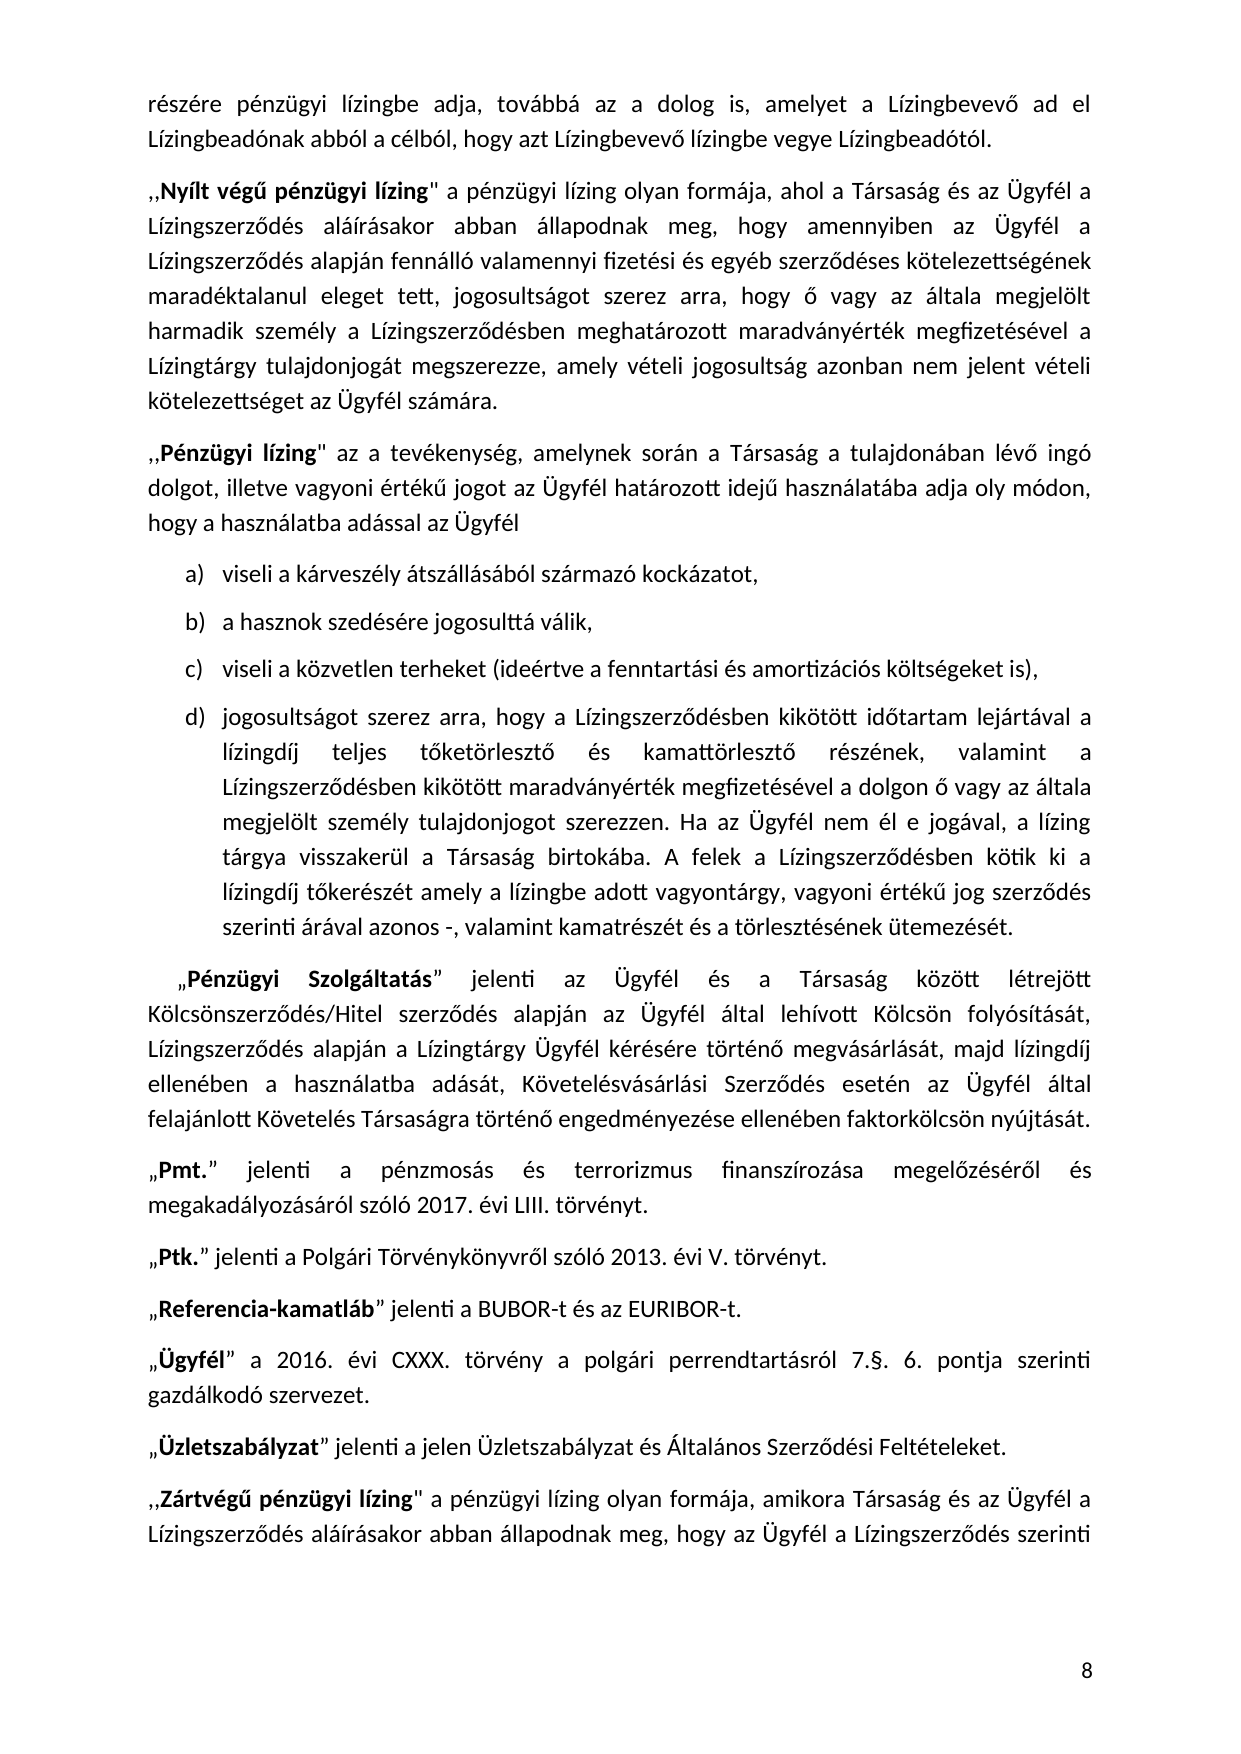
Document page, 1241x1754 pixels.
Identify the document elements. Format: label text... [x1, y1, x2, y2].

list viseli a kárveszély átszállásából származó kockázatot, [185, 559, 1092, 589]
text „Ptk.” jelenti a Polgári Törvénykönyvről szóló 2013. évi V. törvényt. [148, 1241, 1092, 1272]
list jogosultságot szerez arra, hogy a Lízingszerződésben kikötött időtartam lejártával a lízingdíj teljes tőketörlesztő és kamattörlesztő részének, valamint a Lízingszerződésben kikötött maradványérték megfizetésével a dolgon ő vagy az általa megjelölt személy tulajdonjogot szerezzen. Ha az Ügyfél nem él e jogával, a lízing tárgya visszakerül a Társaság birtokába. A felek a Lízingszerződésben kötik ki a lízingdíj tőkerészét amely a lízingbe adott vagyontárgy, vagyoni értékű jog szerződés szerinti árával azonos -, valamint kamatrészét és a törlesztésének ütemezését. [185, 701, 1092, 942]
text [148, 1483, 1092, 1548]
text „Referencia-kamatláb” jelenti a BUBOR-t és az EURIBOR-t. [148, 1293, 1092, 1323]
text „Üzletszabályzat” jelenti a jelen Üzletszabályzat és Általános Szerződési Feltételeket. [148, 1431, 1092, 1462]
text ,,Pénzügyi lízing" az a tevékenység, amelynek során a Társaság a tulajdonában lévő ingó dolgot, illetve vagyoni értékű jogot az Ügyfél határozott idejű használatába adja oly módon, hogy a használatba adással az Ügyfél [148, 437, 1092, 537]
text „Pénzügyi Szolgáltatás” jelenti az Ügyfél és a Társaság között létrejött Kölcsönszerződés/Hitel szerződés alapján az Ügyfél által lehívott Kölcsön folyósítását, Lízingszerződés alapján a Lízingtárgy Ügyfél kérésére történő megvásárlását, majd lízingdíj ellenében a használatba adását, Követelésvásárlási Szerződés esetén az Ügyfél által felajánlott Követelés Társaságra történő engedményezése ellenében faktorkölcsön nyújtását. [148, 963, 1092, 1133]
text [148, 89, 1092, 154]
text „Ügyfél” a 2016. évi CXXX. törvény a polgári perrendtartásról 7.§. 6. pontja szerinti gazdálkodó szervezet. [148, 1344, 1092, 1410]
list viseli a közvetlen terheket (ideértve a fenntartási és amortizációs költségeket is), [185, 654, 1092, 684]
text ,,Nyílt végű pénzügyi lízing" a pénzügyi lízing olyan formája, ahol a Társaság és az Ügyfél a Lízingszerződés aláírásakor abban állapodnak meg, hogy amennyiben az Ügyfél a Lízingszerződés alapján fennálló valamennyi fizetési és egyéb szerződéses kötelezettségének maradéktalanul eleget tett, jogosultságot szerez arra, hogy ő vagy az általa megjelölt harmadik személy a Lízingszerződésben meghatározott maradványérték megfizetésével a Lízingtárgy tulajdonjogát megszerezze, amely vételi jogosultság azonban nem jelent vételi kötelezettséget az Ügyfél számára. [148, 175, 1092, 416]
list a hasznok szedésére jogosulttá válik, [185, 606, 1092, 637]
text „Pmt.” jelenti a pénzmosás és terrorizmus finanszírozása megelőzéséről és megakadályozásáról szóló 2017. évi LIII. törvényt. [148, 1154, 1092, 1220]
